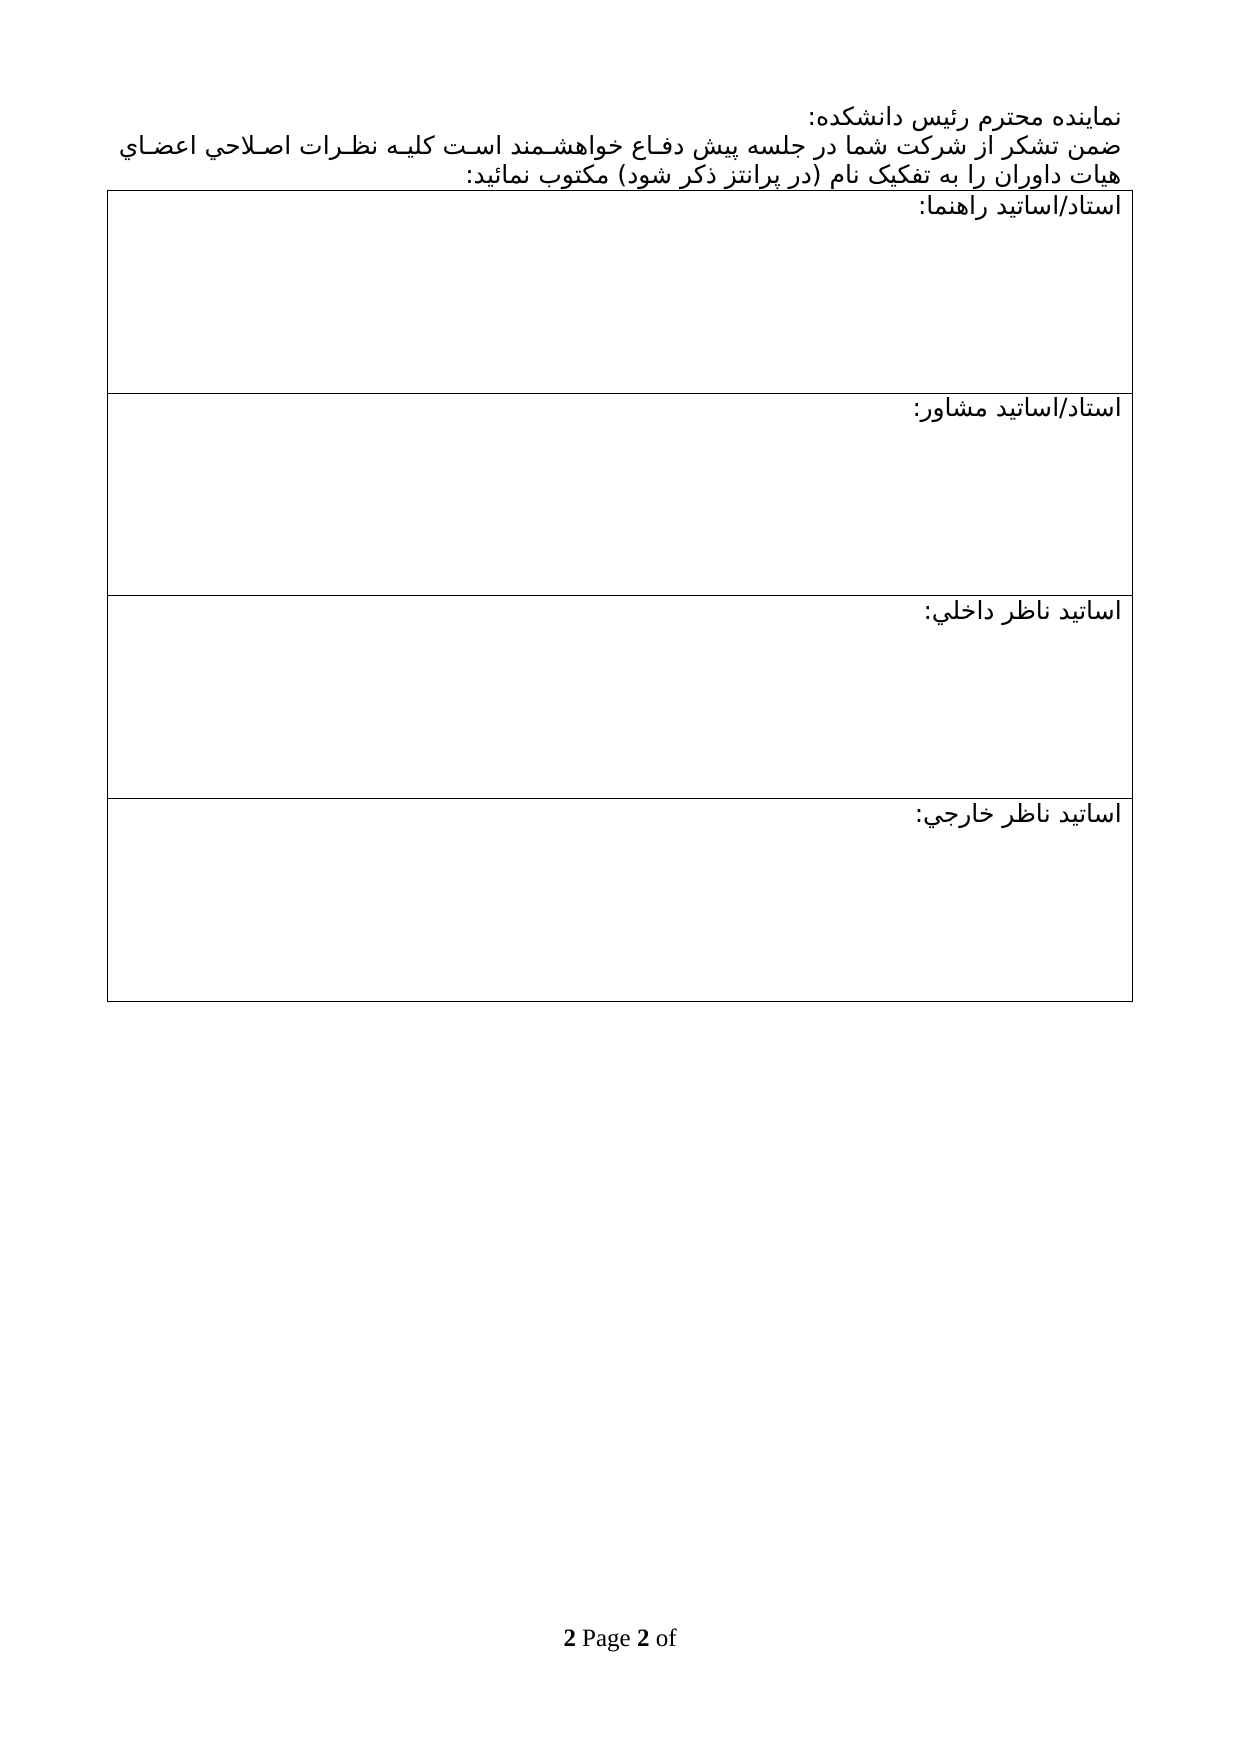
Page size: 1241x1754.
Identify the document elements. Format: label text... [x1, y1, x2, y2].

table_cell اساتيد ناظر داخلي: [108, 596, 1132, 798]
table_cell استاد/اساتيد مشاور: [108, 394, 1132, 595]
table_cell اساتيد ناظر خارجي: [108, 799, 1132, 1001]
table_header استاد/اساتيد راهنما: [108, 191, 1132, 392]
text ضمن تشکر از شرکت شما در جلسه پيش دفاع خواهشمند است کليه نظرات اصلاحي اعضاي هيات داوران را به تفکيک نام (در پرانتز ذکر شود) مکتوب نمائيد: [118, 131, 1122, 190]
text نماينده محترم رئيس دانشکده: [118, 102, 1122, 131]
